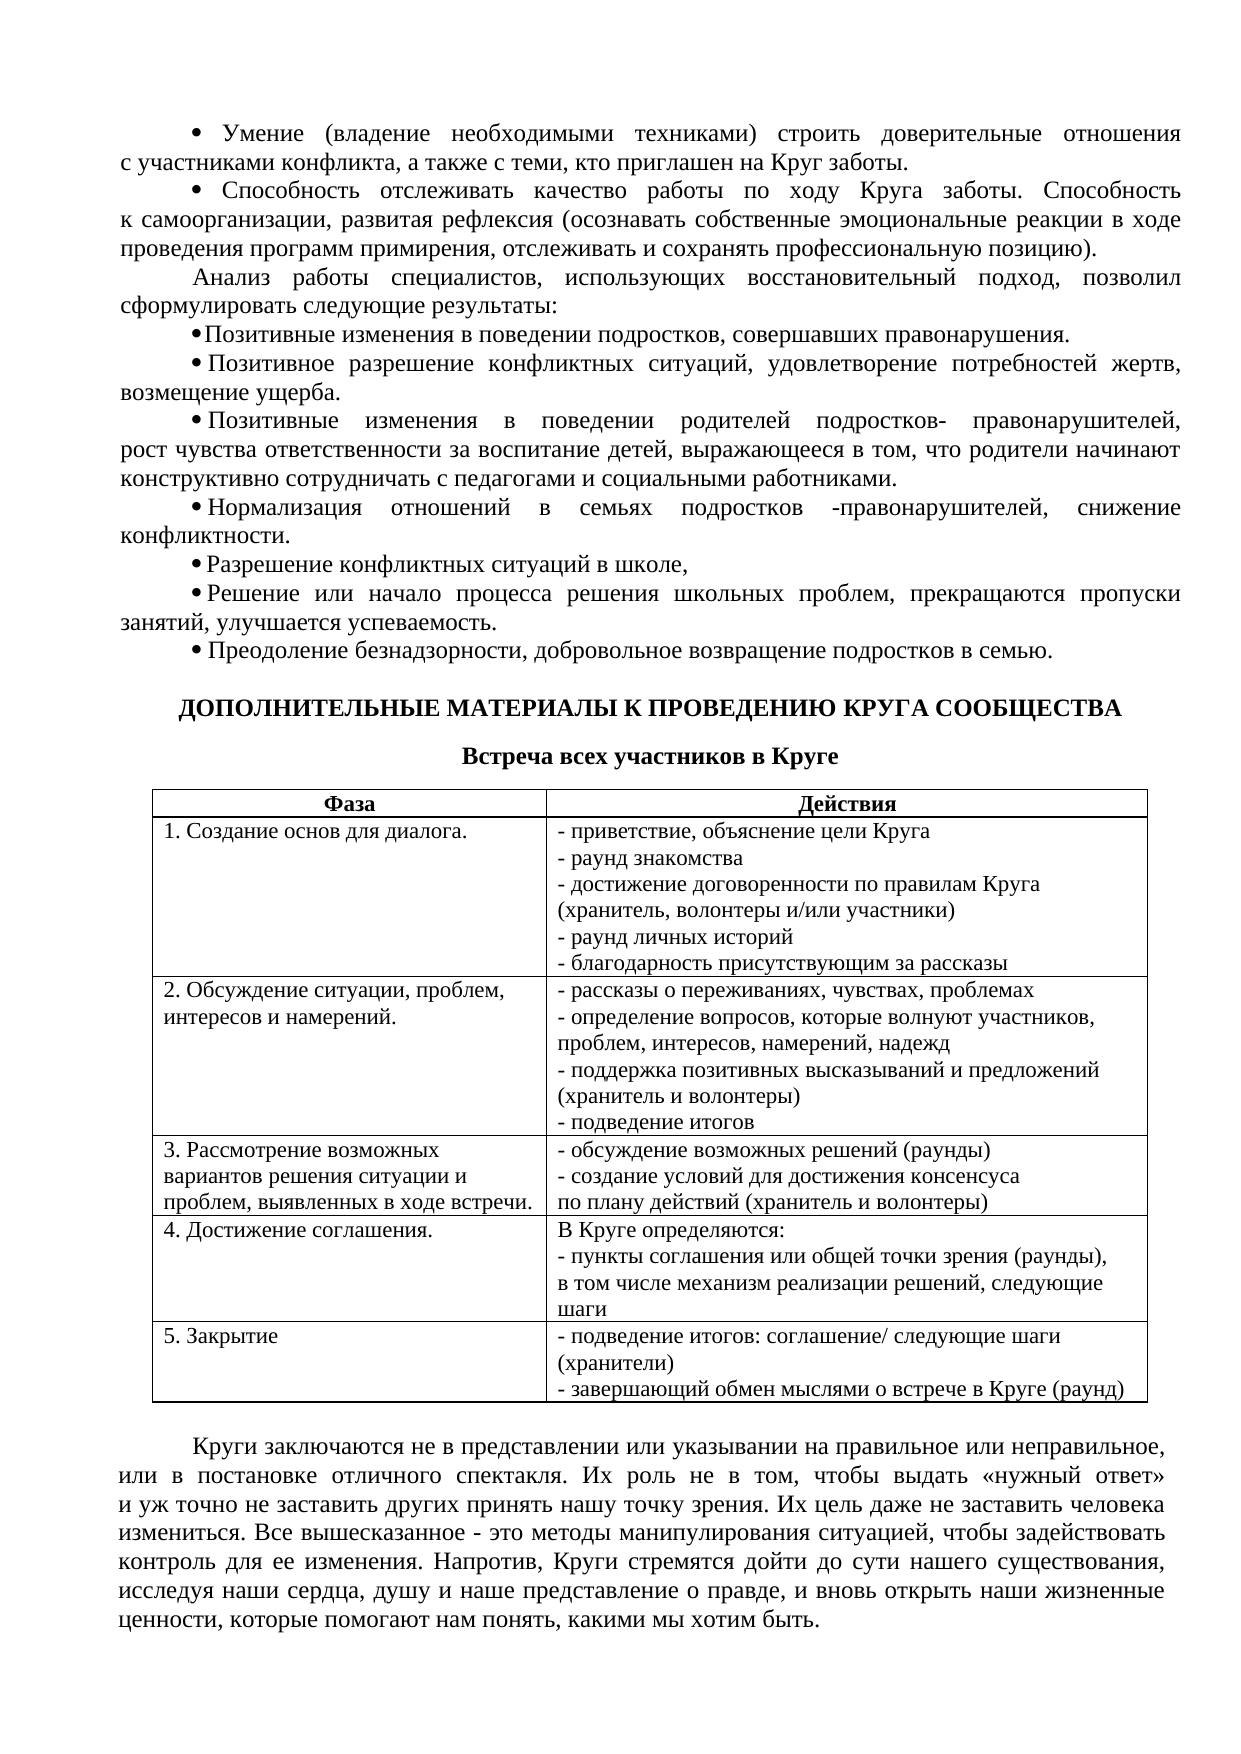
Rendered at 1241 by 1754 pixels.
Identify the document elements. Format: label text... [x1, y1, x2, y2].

table_cell В Круге определяются: - пункты соглашения или общей точки зрения (раунды), в том числе механизм реализации решений, следующие шаги [547, 1216, 1147, 1321]
list Позитивные изменения в поведении родителей подростков- правонарушителей, рост чувства ответственности за воспитание детей, выражающееся в том, что родители начинают конструктивно сотрудничать с педагогами и социальными работниками. [120, 406, 1182, 492]
list Разрешение конфликтных ситуаций в школе, [120, 549, 1182, 578]
table_header Фаза [153, 790, 546, 816]
list Позитивные изменения в поведении подростков, совершавших правонарушения. [120, 319, 1182, 348]
table_cell - подведение итогов: соглашение/ следующие шаги (хранители) - завершающий обмен мыслями о встрече в Круге (раунд) [547, 1322, 1147, 1401]
text Круги заключаются не в представлении или указывании на правильное или неправильное, или в постановке отличного спектакля. Их роль не в том, чтобы выдать «нужный ответ» и уж точно не заставить других принять нашу точку зрения. Их цель даже не заставить человека измениться. Все вышесказанное - это методы манипулирования ситуацией, чтобы задействовать контроль для ее изменения. Напротив, Круги стремятся дойти до сути нашего существования, исследуя наши сердца, душу и наше представление о правде, и вновь открыть наши жизненные ценности, которые помогают нам понять, какими мы хотим быть. [118, 1431, 1167, 1632]
text Дополнительные материалы к проведению Круга сообщества [118, 693, 1182, 722]
list Позитивное разрешение конфликтных ситуаций, удовлетворение потребностей жертв, возмещение ущерба. [120, 348, 1182, 406]
table_cell 2. Обсуждение ситуации, проблем, интересов и намерений. [153, 977, 546, 1135]
text Встреча всех участников в Круге [118, 741, 1182, 770]
table_cell 1. Создание основ для диалога. [153, 818, 546, 976]
list Умение (владение необходимыми техниками) строить доверительные отношения с участниками конфликта, а также с теми, кто приглашен на Круг заботы. [120, 118, 1182, 176]
list Решение или начало процесса решения школьных проблем, прекращаются пропуски занятий, улучшается успеваемость. [120, 578, 1182, 636]
table_header Действия [547, 790, 1147, 816]
list Преодоление безнадзорности, добровольное возвращение подростков в семью. [120, 636, 1182, 664]
list Нормализация отношений в семьях подростков -правонарушителей, снижение конфликтности. [120, 492, 1182, 549]
list Способность отслеживать качество работы по ходу Круга заботы. Способность к самоорганизации, развитая рефлексия (осознавать собственные эмоциональные реакции в ходе проведения программ примирения, отслеживать и сохранять профессиональную позицию). [120, 176, 1182, 262]
table_cell - приветствие, объяснение цели Круга - раунд знакомства - достижение договоренности по правилам Круга (хранитель, волонтеры и/или участники) - раунд личных историй - благодарность присутствующим за рассказы [547, 818, 1147, 976]
text Анализ работы специалистов, использующих восстановительный подход, позволил сформулировать следующие результаты: [120, 262, 1182, 319]
table_cell 3. Рассмотрение возможных вариантов решения ситуации и проблем, выявленных в ходе встречи. [153, 1136, 546, 1215]
table_cell 5. Закрытие [153, 1322, 546, 1401]
table_cell - обсуждение возможных решений (раунды) - создание условий для достижения консенсуса по плану действий (хранитель и волонтеры) [547, 1136, 1147, 1215]
table_cell - рассказы о переживаниях, чувствах, проблемах - определение вопросов, которые волнуют участников, проблем, интересов, намерений, надежд - поддержка позитивных высказываний и предложений (хранитель и волонтеры) - подведение итогов [547, 977, 1147, 1135]
table_cell 4. Достижение соглашения. [153, 1216, 546, 1321]
